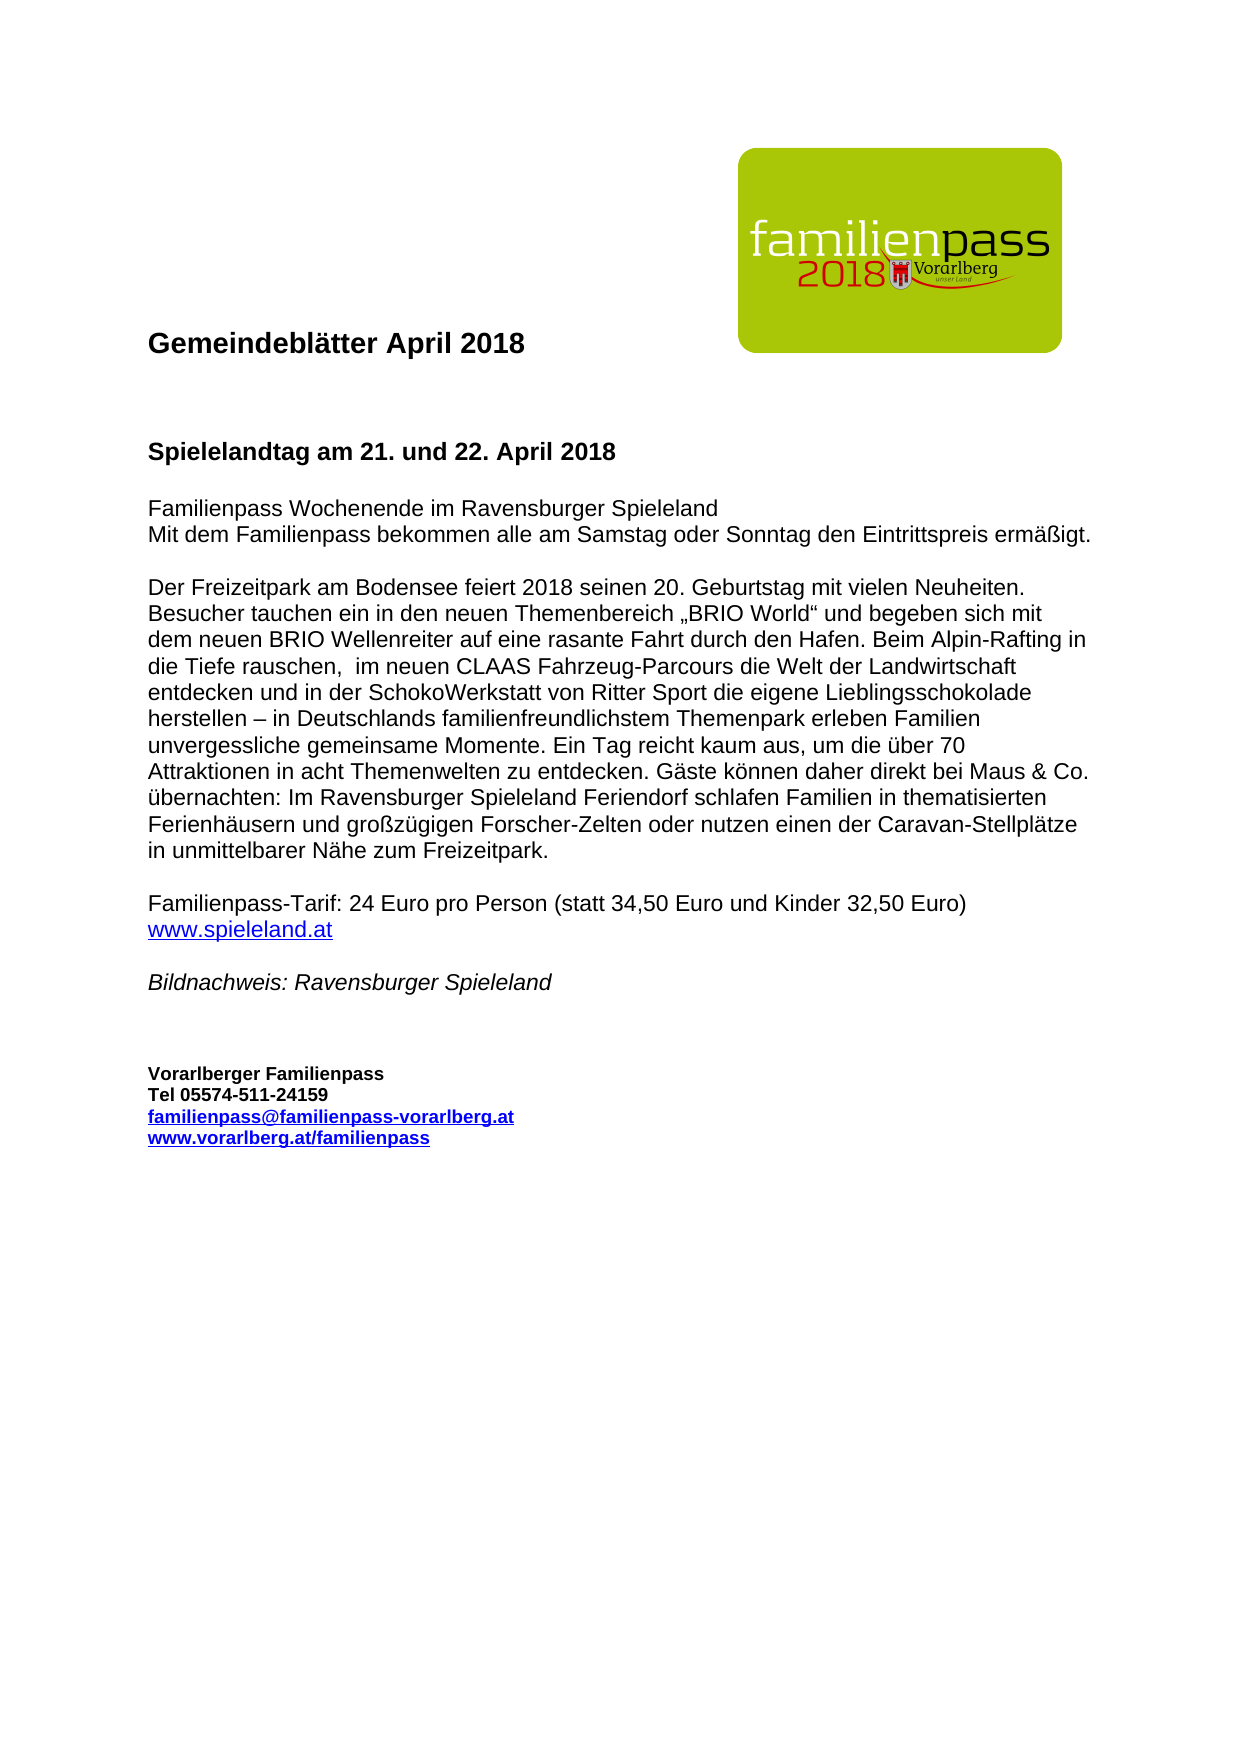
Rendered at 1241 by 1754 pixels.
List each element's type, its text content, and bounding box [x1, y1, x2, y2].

text www.vorarlberg.at/familienpass [148, 1127, 1093, 1149]
text Vorarlberger Familienpass [148, 1062, 1093, 1084]
text Familienpass-Tarif: 24 Euro pro Person (statt 34,50 Euro und Kinder 32,50 Euro) [148, 890, 1093, 916]
text Bildnachweis: Ravensburger Spieleland [148, 969, 1093, 995]
picture [737, 147, 1063, 354]
text www.spieleland.at [148, 916, 1093, 942]
text familienpass@familienpass-vorarlberg.at [148, 1106, 1093, 1127]
text Familienpass Wochenende im Ravensburger Spieleland [148, 494, 1093, 521]
text Tel 05574-511-24159 [148, 1084, 1093, 1106]
text Der Freizeitpark am Bodensee feiert 2018 seinen 20. Geburtstag mit vielen Neuheiten. Besucher tauchen ein in den neuen Themenbereich „BRIO World“ und begeben sich mit dem neuen BRIO Wellenreiter auf eine rasante Fahrt durch den Hafen. Beim Alpin-Rafting in die Tiefe rauschen, im neuen CLAAS Fahrzeug-Parcours die Welt der Landwirtschaft entdecken und in der SchokoWerkstatt von Ritter Sport die eigene Lieblingsschokolade herstellen – in Deutschlands familienfreundlichstem Themenpark erleben Familien unvergessliche gemeinsame Momente. Ein Tag reicht kaum aus, um die über 70 Attraktionen in acht Themenwelten zu entdecken. Gäste können daher direkt bei Maus & Co. übernachten: Im Ravensburger Spieleland Feriendorf schlafen Familien in thematisierten Ferienhäusern und großzügigen Forscher-Zelten oder nutzen einen der Caravan-Stellplätze in unmittelbarer Nähe zum Freizeitpark. [148, 573, 1093, 863]
text Spielelandtag am 21. und 22. April 2018 [148, 437, 1093, 466]
text Mit dem Familienpass bekommen alle am Samstag oder Sonntag den Eintrittspreis ermäßigt. [148, 521, 1093, 547]
